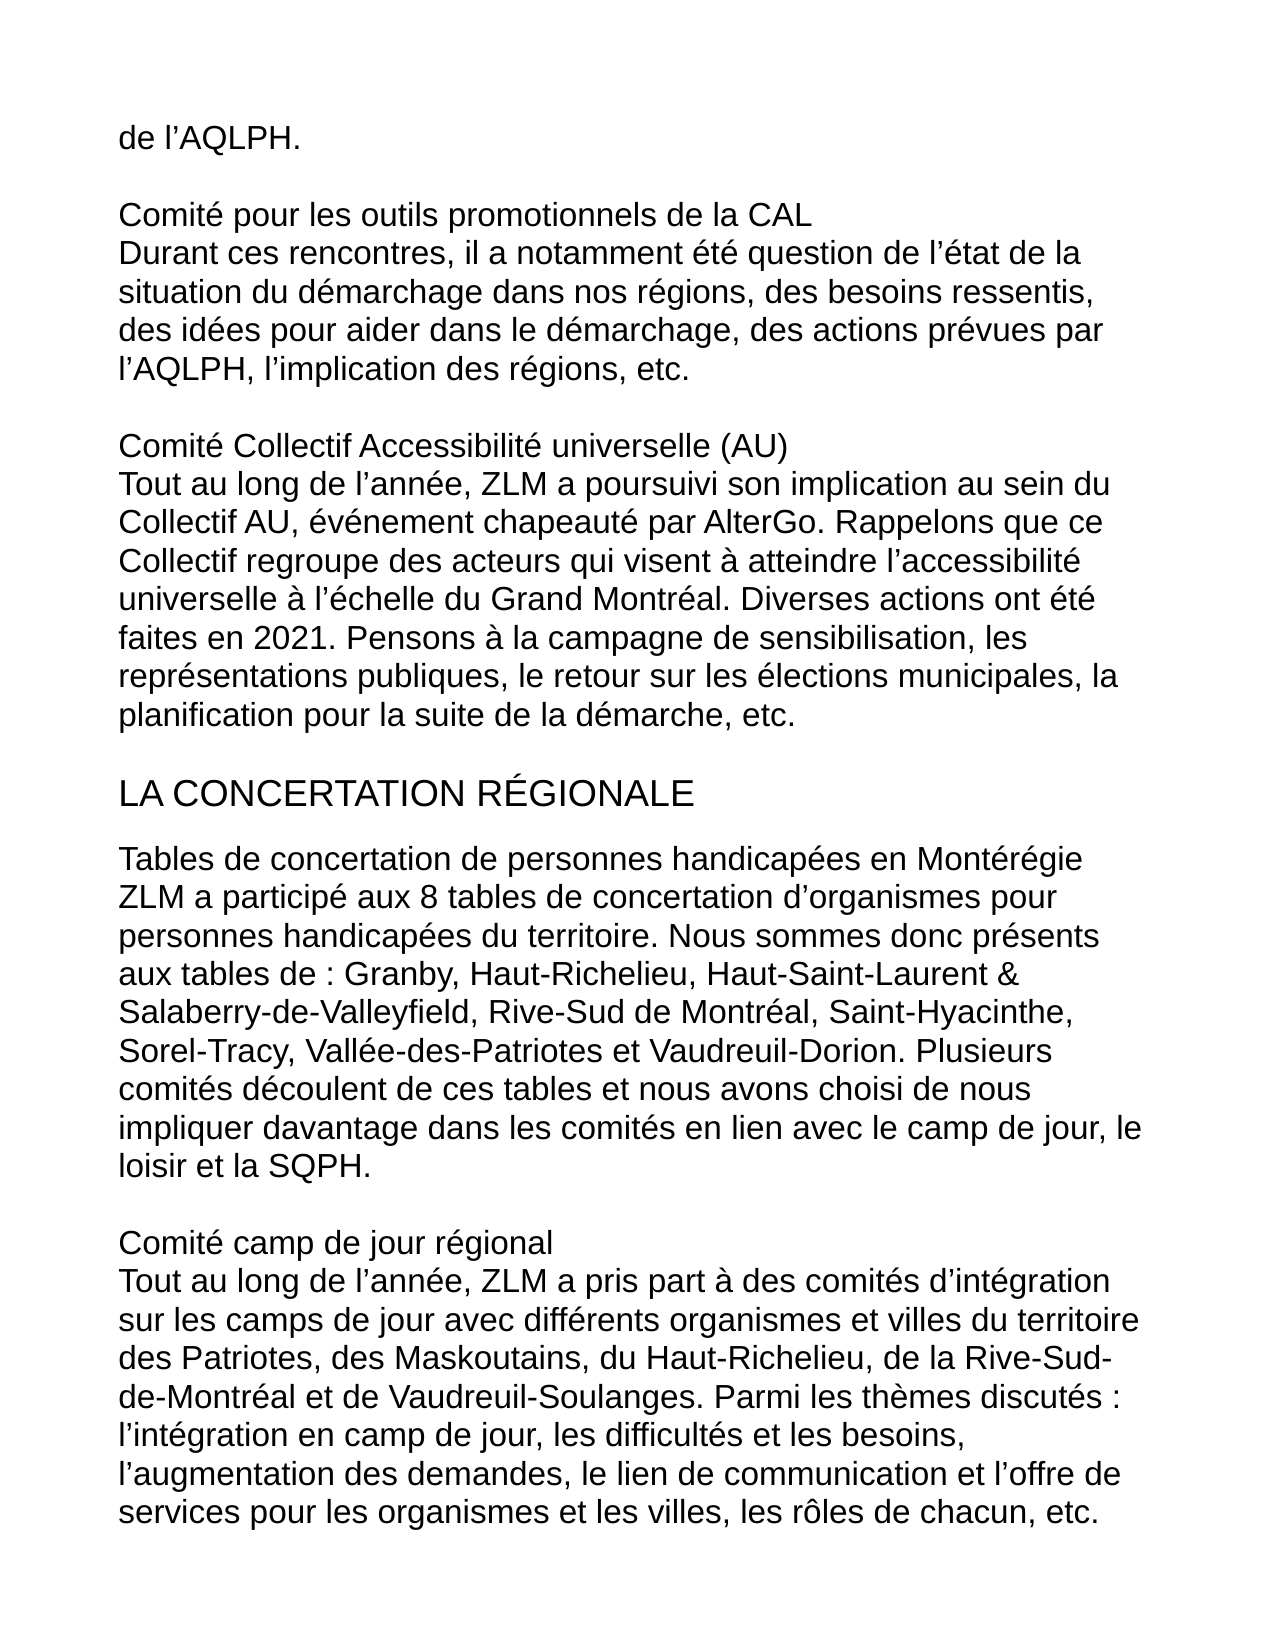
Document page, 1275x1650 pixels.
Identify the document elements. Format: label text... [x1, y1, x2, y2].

text Durant ces rencontres, il a notamment été question de l’état de la situation du démarchage dans nos régions, des besoins ressentis, des idées pour aider dans le démarchage, des actions prévues par l’AQLPH, l’implication des régions, etc. [118, 233, 1157, 387]
text Tout au long de l’année, ZLM a poursuivi son implication au sein du Collectif AU, événement chapeauté par AlterGo. Rappelons que ce Collectif regroupe des acteurs qui visent à atteindre l’accessibilité universelle à l’échelle du Grand Montréal. Diverses actions ont été faites en 2021. Pensons à la campagne de sensibilisation, les représentations publiques, le retour sur les élections municipales, la planification pour la suite de la démarche, etc. [118, 464, 1157, 733]
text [118, 118, 1157, 157]
text Tout au long de l’année, ZLM a pris part à des comités d’intégration sur les camps de jour avec différents organismes et villes du territoire des Patriotes, des Maskoutains, du Haut-Richelieu, de la Rive-Sud-de-Montréal et de Vaudreuil-Soulanges. Parmi les thèmes discutés : l’intégration en camp de jour, les difficultés et les besoins, l’augmentation des demandes, le lien de communication et l’offre de services pour les organismes et les villes, les rôles de chacun, etc. [118, 1262, 1157, 1531]
text Comité camp de jour régional [118, 1223, 1157, 1262]
text ZLM a participé aux 8 tables de concertation d’organismes pour personnes handicapées du territoire. Nous sommes donc présents aux tables de : Granby, Haut-Richelieu, Haut-Saint-Laurent & Salaberry-de-Valleyfield, Rive-Sud de Montréal, Saint-Hyacinthe, Sorel-Tracy, Vallée-des-Patriotes et Vaudreuil-Dorion. Plusieurs comités découlent de ces tables et nous avons choisi de nous impliquer davantage dans les comités en lien avec le camp de jour, le loisir et la SQPH. [118, 877, 1157, 1185]
text Comité Collectif Accessibilité universelle (AU) [118, 426, 1157, 464]
text Tables de concertation de personnes handicapées en Montérégie [118, 839, 1157, 877]
text LA CONCERTATION RÉGIONALE [118, 772, 1157, 815]
text Comité pour les outils promotionnels de la CAL [118, 195, 1157, 233]
